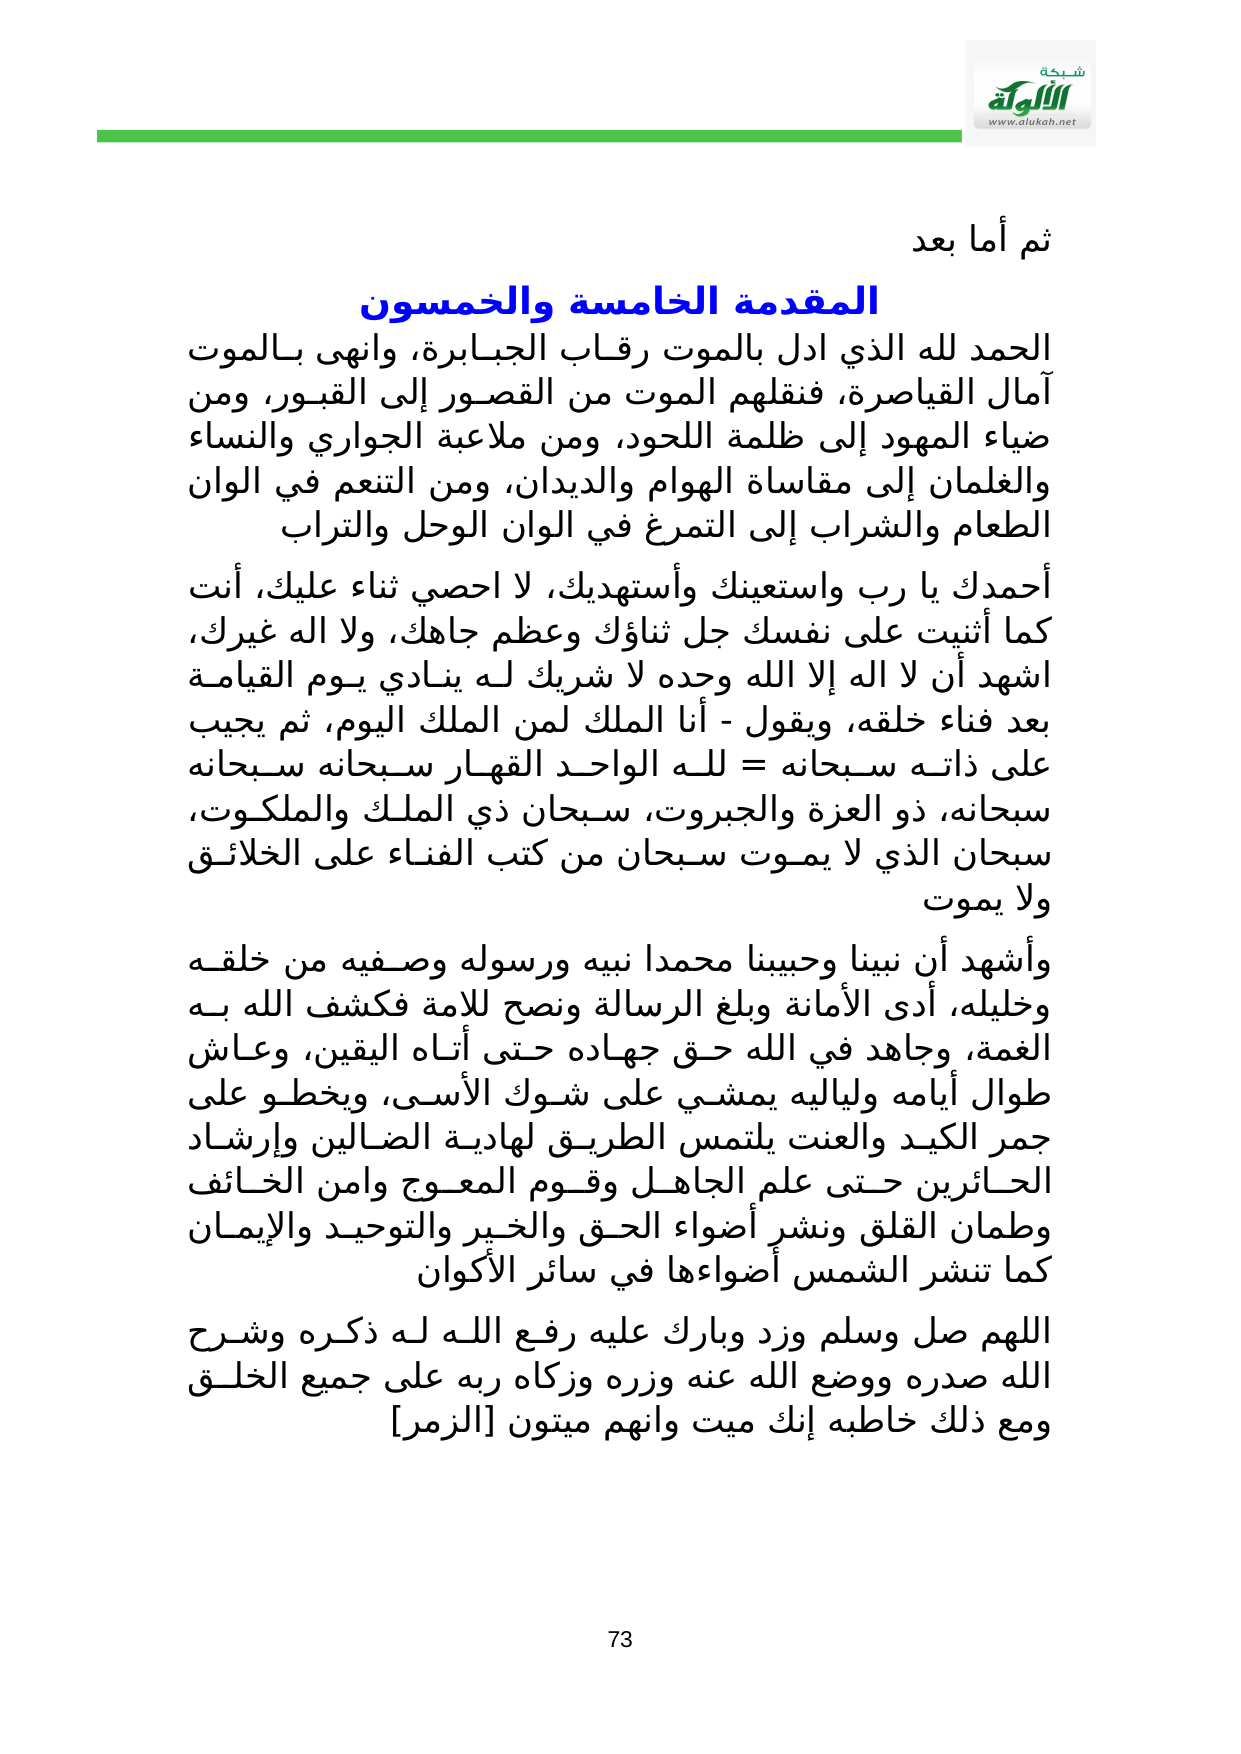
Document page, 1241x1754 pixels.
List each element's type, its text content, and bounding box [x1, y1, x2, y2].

text ثم أما بعد [187, 219, 1053, 260]
text أحمدك يا رب واستعينك وأستهديك، لا احصي ثناء عليك، أنت كما أثنيت على نفسك جل ثناؤك وعظم جاهك، ولا اله غيرك، اشهد أن لا اله إلا الله وحده لا شريك له ينادي يوم القيامة بعد فناء خلقه، ويقول - أنا الملك لمن الملك اليوم، ثم يجيب على ذاته سبحانه = لله الواحد القهار سبحانه سبحانه سبحانه، ذو العزة والجبروت، سبحان ذي الملك والملكوت، سبحان الذي لا يموت سبحان من كتب الفناء على الخلائق ولا يموت [187, 566, 1053, 919]
subtitle المقدمة الخامسة والخمسون [187, 280, 1053, 323]
text اللهم صل وسلم وزد وبارك عليه رفع الله له ذكره وشرح الله صدره ووضع الله عنه وزره وزكاه ربه على جميع الخلق ومع ذلك خاطبه إنك ميت وانهم ميتون [الزمر] [187, 1311, 1053, 1441]
text الحمد لله الذي ادل بالموت رقاب الجبابرة، وانهى بالموت آمال القياصرة، فنقلهم الموت من القصور إلى القبور، ومن ضياء المهود إلى ظلمة اللحود، ومن ملاعبة الجواري والنساء والغلمان إلى مقاساة الهوام والديدان، ومن التنعم في الوان الطعام والشراب إلى التمرغ في الوان الوحل والتراب [187, 327, 1053, 546]
text وأشهد أن نبينا وحبيبنا محمدا نبيه ورسوله وصفيه من خلقه وخليله، أدى الأمانة وبلغ الرسالة ونصح للامة فكشف الله به الغمة، وجاهد في الله حق جهاده حتى أتاه اليقين، وعاش طوال أيامه ولياليه يمشي على شوك الأسى، ويخطو على جمر الكيد والعنت يلتمس الطريق لهادية الضالين وإرشاد الحائرين حتى علم الجاهل وقوم المعوج وامن الخائف وطمان القلق ونشر أضواء الحق والخير والتوحيد والإيمان كما تنشر الشمس أضواءها في سائر الأكوان [187, 938, 1053, 1291]
